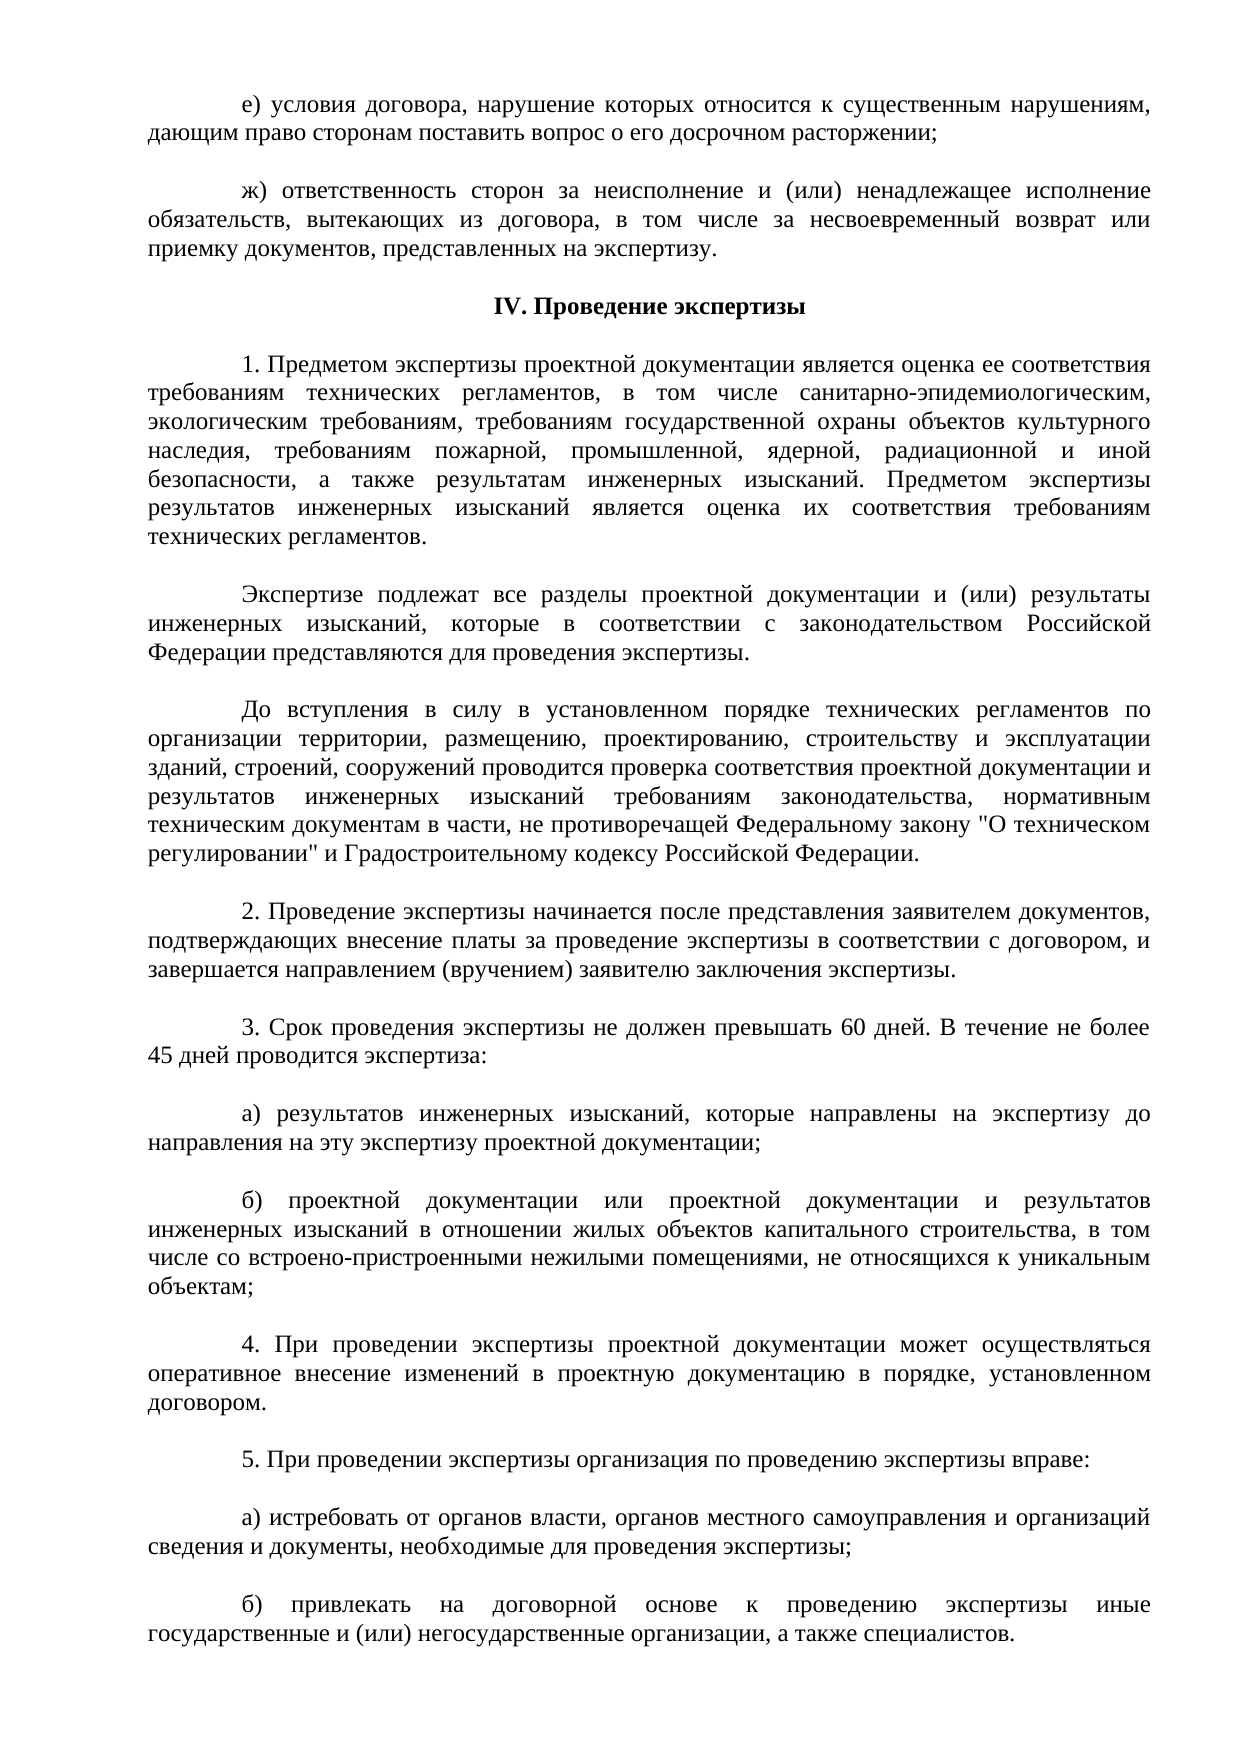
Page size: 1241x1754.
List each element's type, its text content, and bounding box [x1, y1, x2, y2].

text а) результатов инженерных изысканий, которые направлены на экспертизу до направления на эту экспертизу проектной документации; [148, 1098, 1152, 1156]
text 3. Срок проведения экспертизы не должен превышать 60 дней. В течение не более 45 дней проводится экспертиза: [148, 1012, 1152, 1069]
text 1. Предметом экспертизы проектной документации является оценка ее соответствия требованиям технических регламентов, в том числе санитарно-эпидемиологическим, экологическим требованиям, требованиям государственной охраны объектов культурного наследия, требованиям пожарной, промышленной, ядерной, радиационной и иной безопасности, а также результатам инженерных изысканий. Предметом экспертизы результатов инженерных изысканий является оценка их соответствия требованиям технических регламентов. [148, 349, 1152, 550]
text а) истребовать от органов власти, органов местного самоуправления и организаций сведения и документы, необходимые для проведения экспертизы; [148, 1502, 1152, 1560]
text 4. При проведении экспертизы проектной документации может осуществляться оперативное внесение изменений в проектную документацию в порядке, установленном договором. [148, 1329, 1152, 1415]
text 2. Проведение экспертизы начинается после представления заявителем документов, подтверждающих внесение платы за проведение экспертизы в соответствии с договором, и завершается направлением (вручением) заявителю заключения экспертизы. [148, 896, 1152, 982]
text б) проектной документации или проектной документации и результатов инженерных изысканий в отношении жилых объектов капитального строительства, в том числе со встроено-пристроенными нежилыми помещениями, не относящихся к уникальным объектам; [148, 1185, 1152, 1300]
text До вступления в силу в установленном порядке технических регламентов по организации территории, размещению, проектированию, строительству и эксплуатации зданий, строений, сооружений проводится проверка соответствия проектной документации и результатов инженерных изысканий требованиям законодательства, нормативным техническим документам в части, не противоречащей Федеральному закону "О техническом регулировании" и Градостроительному кодексу Российской Федерации. [148, 694, 1152, 867]
text IV. Проведение экспертизы [148, 291, 1152, 319]
text б) привлекать на договорной основе к проведению экспертизы иные государственные и (или) негосударственные организации, а также специалистов. [148, 1589, 1152, 1647]
text 5. При проведении экспертизы организация по проведению экспертизы вправе: [148, 1444, 1152, 1473]
text е) условия договора, нарушение которых относится к существенным нарушениям, дающим право сторонам поставить вопрос о его досрочном расторжении; [148, 89, 1152, 146]
text ж) ответственность сторон за неисполнение и (или) ненадлежащее исполнение обязательств, вытекающих из договора, в том числе за несвоевременный возврат или приемку документов, представленных на экспертизу. [148, 175, 1152, 262]
text Экспертизе подлежат все разделы проектной документации и (или) результаты инженерных изысканий, которые в соответствии с законодательством Российской Федерации представляются для проведения экспертизы. [148, 579, 1152, 665]
